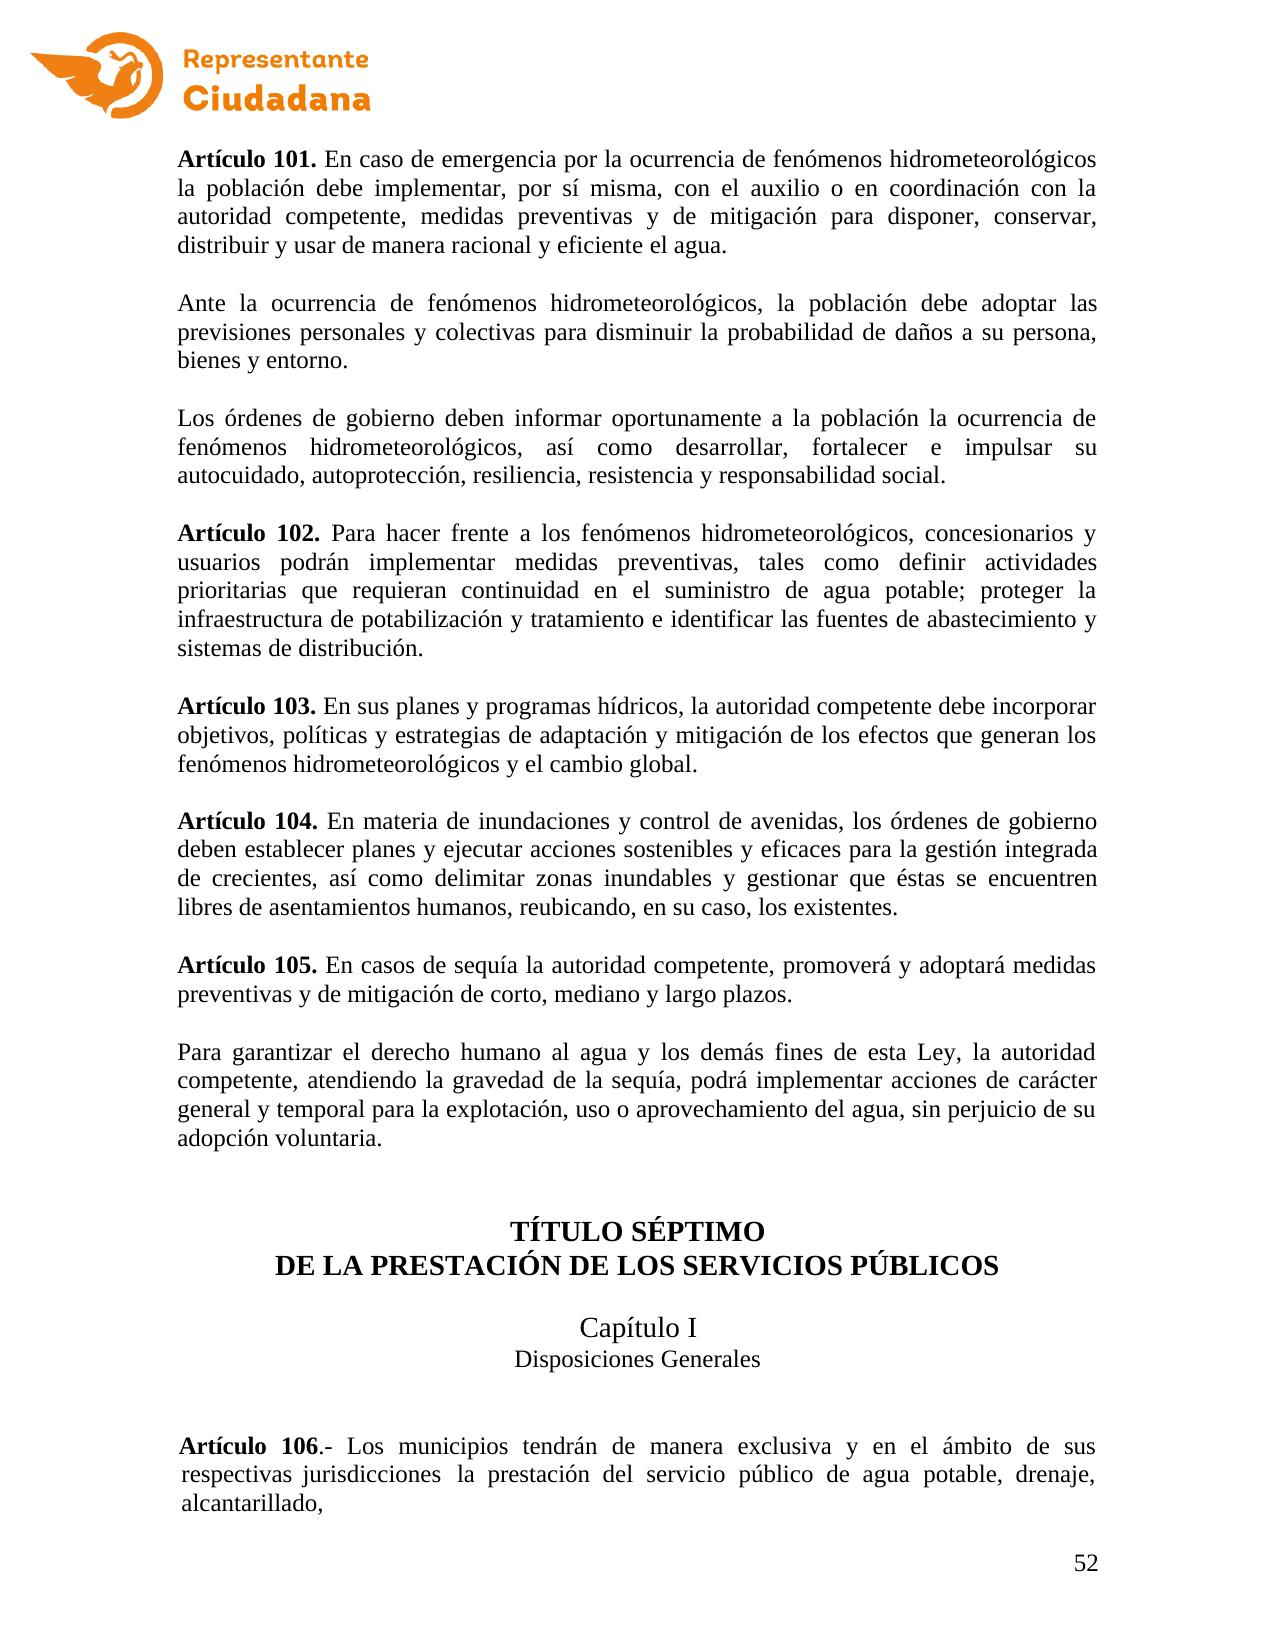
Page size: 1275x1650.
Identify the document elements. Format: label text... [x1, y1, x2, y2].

text Los órdenes de gobierno deben informar oportunamente a la población la ocurrencia de fenómenos hidrometeorológicos, así como desarrollar, fortalecer e impulsar su autocuidado, autoprotección, resiliencia, resistencia y responsabilidad social. [177, 403, 1097, 489]
picture [29, 31, 371, 119]
text Ante la ocurrencia de fenómenos hidrometeorológicos, la población debe adoptar las previsiones personales y colectivas para disminuir la probabilidad de daños a su persona, bienes y entorno. [177, 288, 1098, 374]
subtitle Capítulo I [192, 1311, 1084, 1344]
text Artículo 101. En caso de emergencia por la ocurrencia de fenómenos hidrometeorológicos la población debe implementar, por sí misma, con el auxilio o en coordinación con la autoridad competente, medidas preventivas y de mitigación para disponer, conservar, distribuir y usar de manera racional y eficiente el agua. [177, 144, 1097, 259]
text Artículo 104. En materia de inundaciones y control de avenidas, los órdenes de gobierno deben establecer planes y ejecutar acciones sostenibles y eficaces para la gestión integrada de crecientes, así como delimitar zonas inundables y gestionar que éstas se encuentren libres de asentamientos humanos, reubicando, en su caso, los existentes. [177, 806, 1098, 921]
text TÍTULO SÉPTIMO [192, 1214, 1083, 1248]
text Disposiciones Generales [192, 1344, 1083, 1373]
text Artículo 102. Para hacer frente a los fenómenos hidrometeorológicos, concesionarios y usuarios podrán implementar medidas preventivas, tales como definir actividades prioritarias que requieran continuidad en el suministro de agua potable; proteger la infraestructura de potabilización y tratamiento e identificar las fuentes de abastecimiento y sistemas de distribución. [177, 518, 1097, 662]
text DE LA PRESTACIÓN DE LOS SERVICIOS PÚBLICOS [192, 1248, 1082, 1282]
text Para garantizar el derecho humano al agua y los demás fines de esta Ley, la autoridad competente, atendiendo la gravedad de la sequía, podrá implementar acciones de carácter general y temporal para la explotación, uso o aprovechamiento del agua, sin perjuicio de su adopción voluntaria. [177, 1037, 1098, 1152]
text Artículo 106.- Los municipios tendrán de manera exclusiva y en el ámbito de sus respectivas jurisdicciones la prestación del servicio público de agua potable, drenaje, alcantarillado, [178, 1431, 1096, 1517]
text Artículo 103. En sus planes y programas hídricos, la autoridad competente debe incorporar objetivos, políticas y estrategias de adaptación y mitigación de los efectos que generan los fenómenos hidrometeorológicos y el cambio global. [177, 691, 1097, 777]
text Artículo 105. En casos de sequía la autoridad competente, promoverá y adoptará medidas preventivas y de mitigación de corto, mediano y largo plazos. [177, 950, 1097, 1008]
